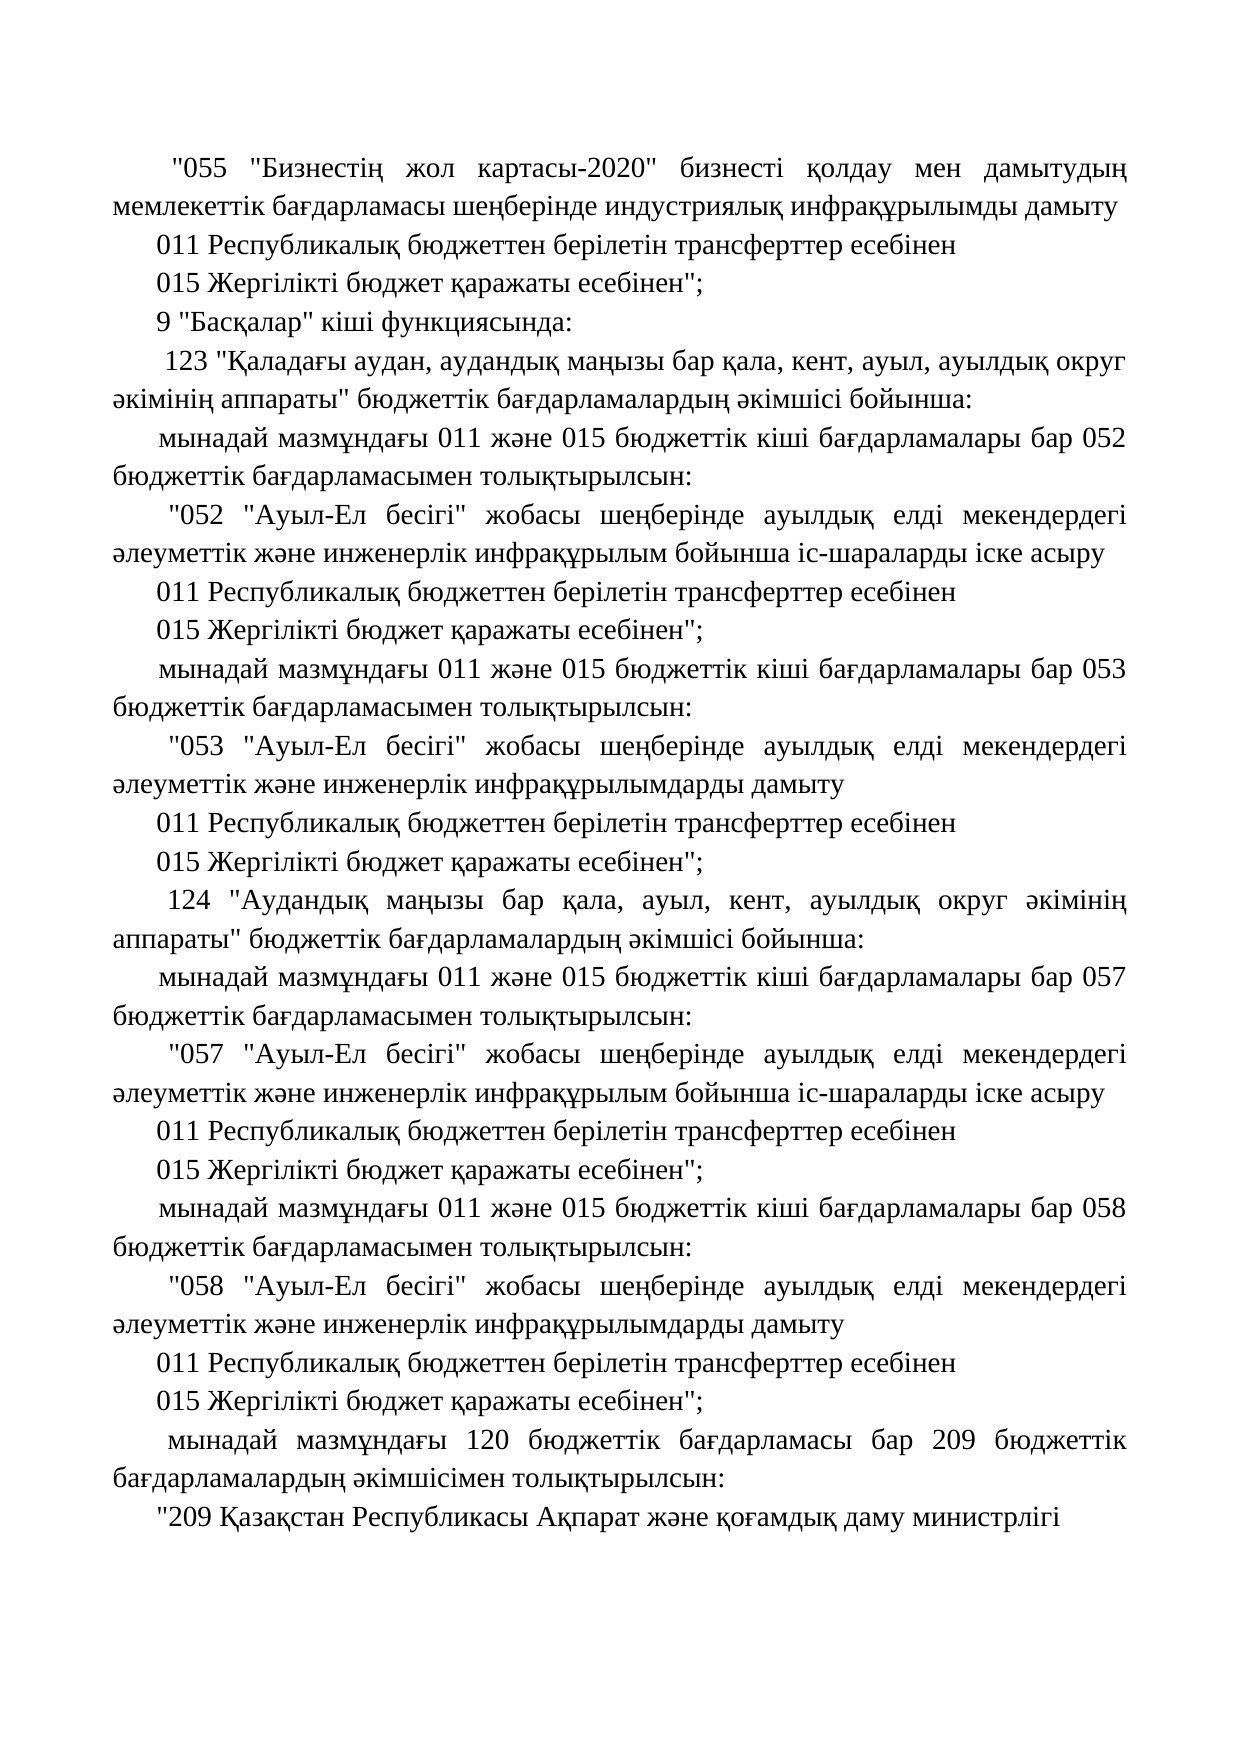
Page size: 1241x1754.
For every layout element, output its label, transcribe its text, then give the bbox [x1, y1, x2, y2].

text мынадай мазмұндағы 011 және 015 бюджеттік кіші бағдарламалары бар 053 бюджеттік бағдарламасымен толықтырылсын: [112, 651, 1128, 723]
text 015 Жергілікті бюджет қаражаты есебінен"; [112, 844, 1128, 877]
text 9 "Басқалар" кіші функциясында: [112, 304, 1128, 338]
text 123 "Қаладағы аудан, аудандық маңызы бар қала, кент, ауыл, ауылдық округ әкімінің аппараты" бюджеттік бағдарламалардың әкімшісі бойынша: [112, 343, 1128, 415]
text мынадай мазмұндағы 011 және 015 бюджеттік кіші бағдарламалары бар 057 бюджеттік бағдарламасымен толықтырылсын: [112, 959, 1128, 1031]
text 015 Жергілікті бюджет қаражаты есебінен"; [112, 266, 1128, 299]
text 011 Республикалық бюджеттен берілетін трансферттер есебінен [112, 1345, 1128, 1378]
text "055 "Бизнестің жол картасы-2020" бизнесті қолдау мен дамытудың мемлекеттік бағдарламасы шеңберінде индустриялық инфрақұрылымды дамыту [112, 150, 1128, 222]
text "053 "Ауыл-Ел бесігі" жобасы шеңберінде ауылдық елді мекендердегі әлеуметтік және инженерлік инфрақұрылымдарды дамыту [112, 728, 1128, 800]
text "057 "Ауыл-Ел бесігі" жобасы шеңберінде ауылдық елді мекендердегі әлеуметтік және инженерлік инфрақұрылым бойынша іс-шараларды іске асыру [112, 1036, 1128, 1108]
text "209 Қазақстан Республикасы Ақпарат жəне қоғамдық даму министрлігі [112, 1499, 1128, 1532]
text мынадай мазмұндағы 120 бюджеттік бағдарламасы бар 209 бюджеттік бағдарламалардың әкімшісімен толықтырылсын: [112, 1422, 1128, 1494]
text мынадай мазмұндағы 011 және 015 бюджеттік кіші бағдарламалары бар 058 бюджеттік бағдарламасымен толықтырылсын: [112, 1191, 1128, 1263]
text 011 Республикалық бюджеттен берілетін трансферттер есебінен [112, 574, 1128, 607]
text 124 "Аудандық маңызы бар қала, ауыл, кент, ауылдық округ әкімінің аппараты" бюджеттік бағдарламалардың әкімшісі бойынша: [112, 882, 1128, 954]
text мынадай мазмұндағы 011 және 015 бюджеттік кіші бағдарламалары бар 052 бюджеттік бағдарламасымен толықтырылсын: [112, 420, 1128, 492]
text 015 Жергілікті бюджет қаражаты есебінен"; [112, 612, 1128, 646]
text 011 Республикалық бюджеттен берілетін трансферттер есебінен [112, 805, 1128, 839]
text 011 Республикалық бюджеттен берілетін трансферттер есебінен [112, 1113, 1128, 1147]
text 015 Жергілікті бюджет қаражаты есебінен"; [112, 1152, 1128, 1186]
text "052 "Ауыл-Ел бесігі" жобасы шеңберінде ауылдық елді мекендердегі әлеуметтік және инженерлік инфрақұрылым бойынша іс-шараларды іске асыру [112, 497, 1128, 569]
text 011 Республикалық бюджеттен берілетін трансферттер есебінен [112, 227, 1128, 261]
text "058 "Ауыл-Ел бесігі" жобасы шеңберінде ауылдық елді мекендердегі әлеуметтік және инженерлік инфрақұрылымдарды дамыту [112, 1268, 1128, 1340]
text 015 Жергілікті бюджет қаражаты есебінен"; [112, 1383, 1128, 1417]
